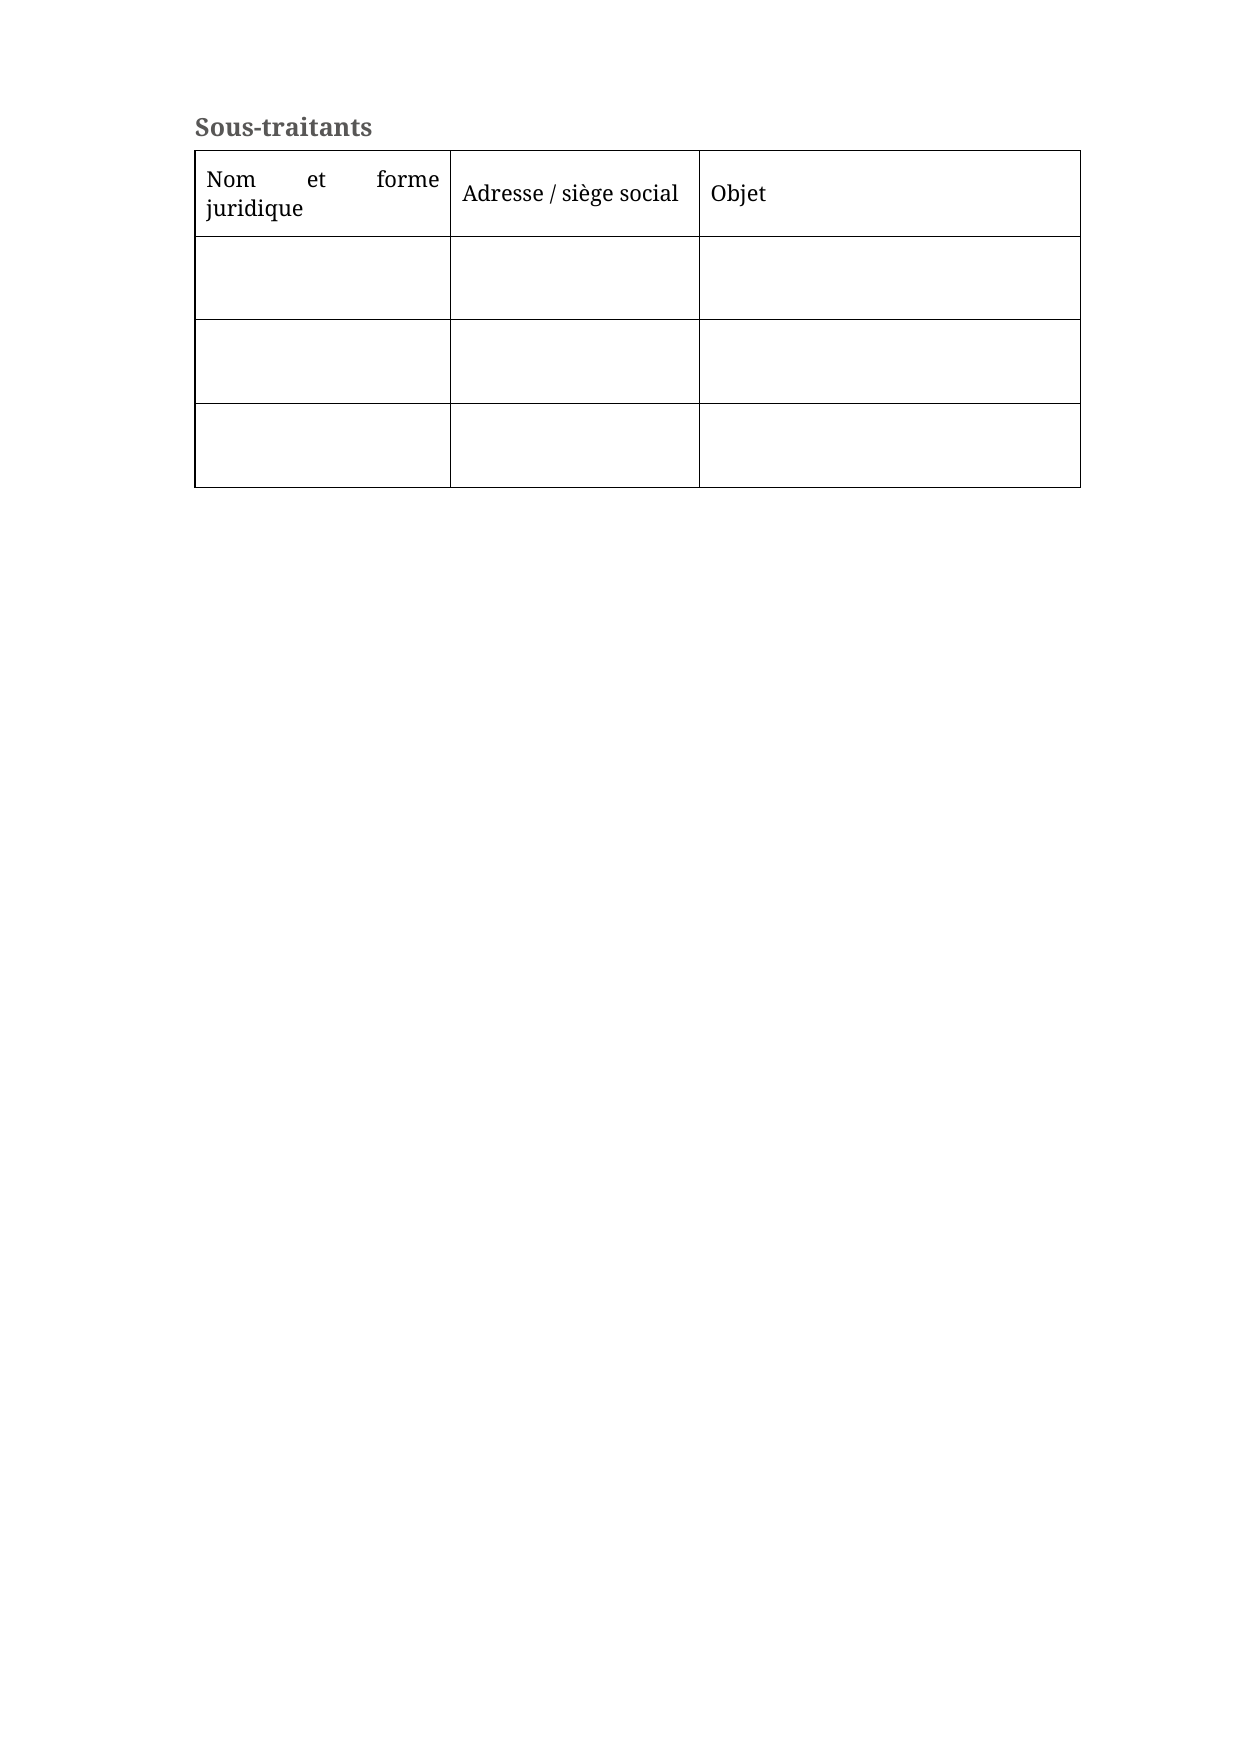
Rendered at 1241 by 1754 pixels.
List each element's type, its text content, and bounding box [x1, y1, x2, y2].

list Sous-traitants [195, 110, 1081, 144]
table_cell [196, 237, 450, 319]
table_cell [700, 404, 1080, 487]
table_cell [196, 404, 450, 487]
table_cell [196, 320, 450, 403]
table_cell [700, 320, 1080, 403]
table_cell [700, 237, 1080, 319]
table_cell [451, 404, 699, 487]
table_cell [451, 237, 699, 319]
table_header Nom et forme juridique [196, 151, 450, 236]
table_header Objet [700, 151, 1080, 236]
table_header Adresse / siège social [451, 151, 699, 236]
table_cell [451, 320, 699, 403]
